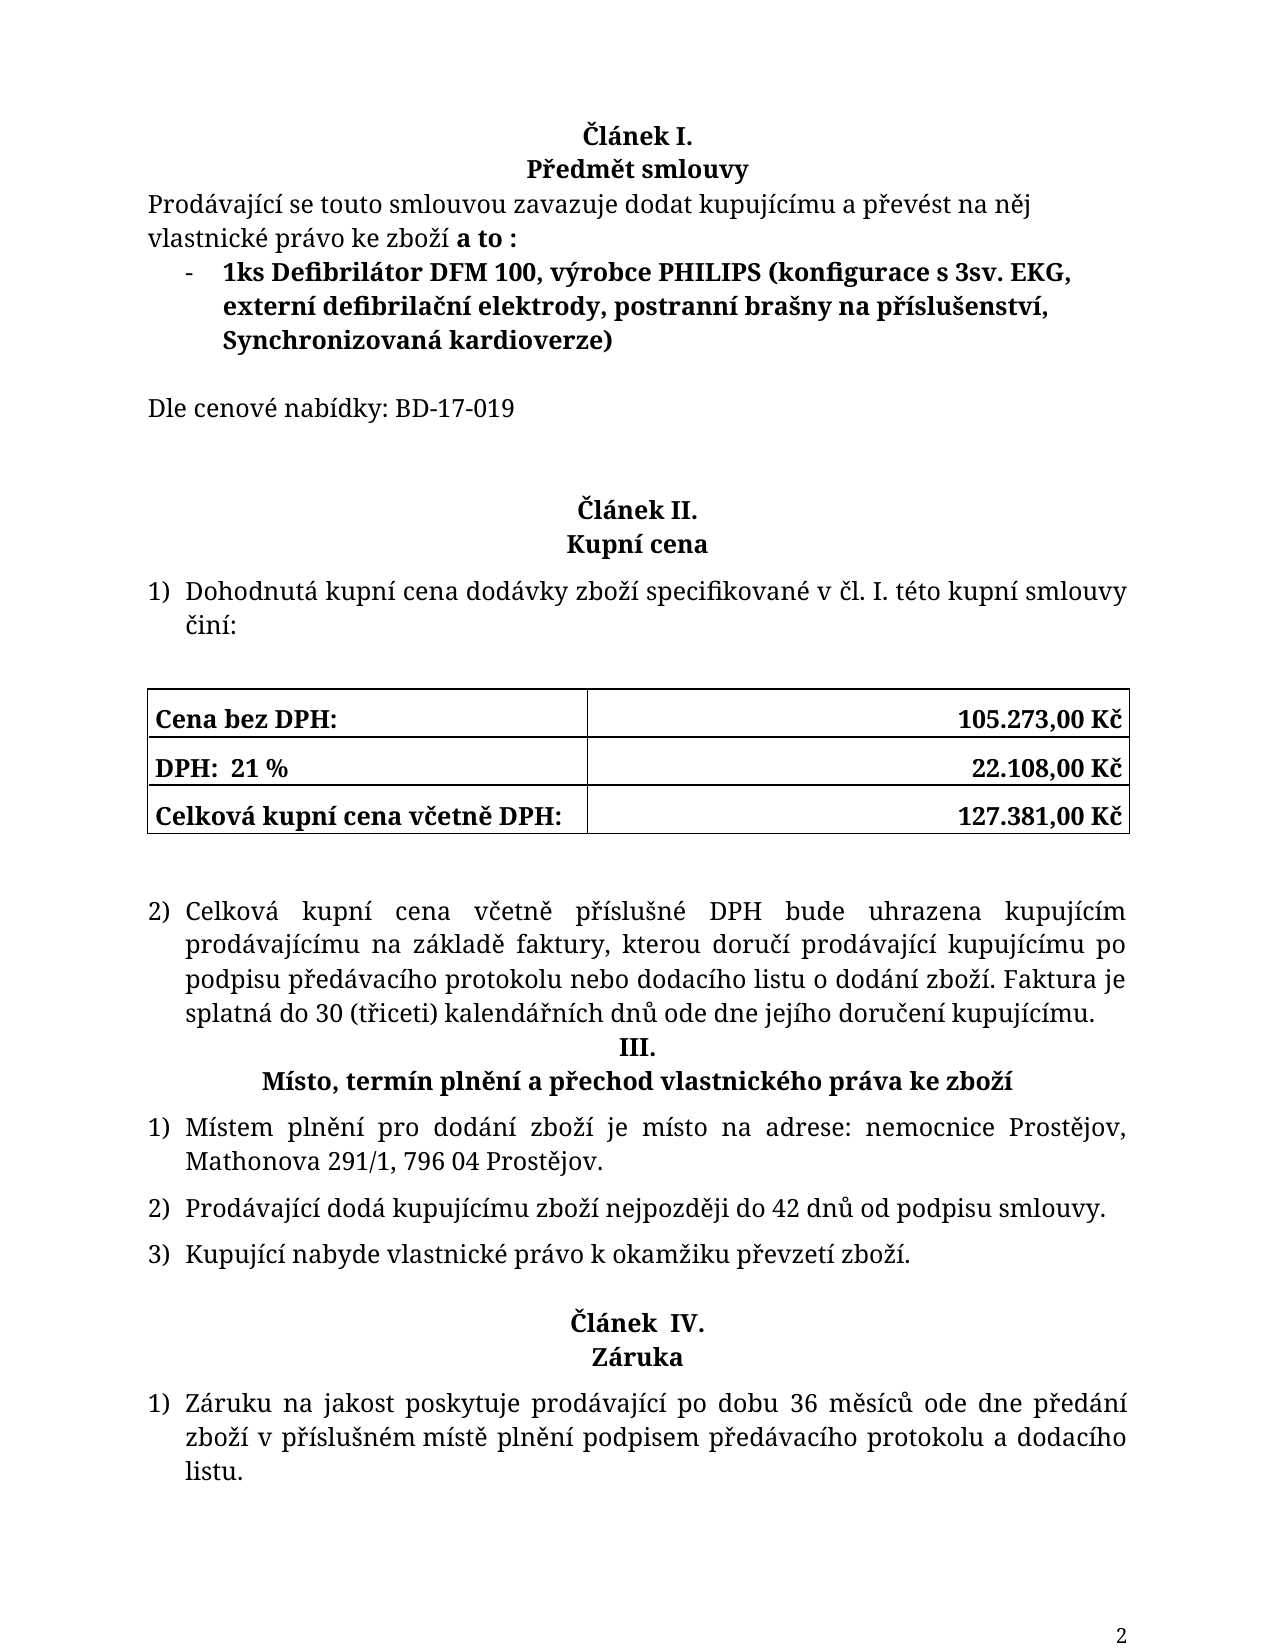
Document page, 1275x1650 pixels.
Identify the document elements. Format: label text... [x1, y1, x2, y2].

text Dle cenové nabídky: BD-17-019 [148, 391, 1127, 425]
text Kupní cena [148, 527, 1127, 561]
text Článek IV. [148, 1305, 1127, 1339]
subtitle Článek I. [148, 118, 1127, 152]
list Záruku na jakost poskytuje prodávající po dobu 36 měsíců ode dne předání zboží v příslušném místě plnění podpisem předávacího protokolu a dodacího listu. [148, 1386, 1127, 1488]
table_cell 127.381,00 Kč [588, 786, 1129, 832]
list Dohodnutá kupní cena dodávky zboží specifikované v čl. I. této kupní smlouvy činí: [148, 573, 1127, 642]
subtitle Předmět smlouvy [148, 152, 1127, 186]
subtitle 1ks Defibrilátor DFM 100, výrobce PHILIPS (konfigurace s 3sv. EKG, externí defibrilační elektrody, postranní brašny na příslušenství, Synchronizovaná kardioverze) [185, 254, 1127, 357]
list Prodávající dodá kupujícímu zboží nejpozději do 42 dnů od podpisu smlouvy. [148, 1191, 1127, 1225]
list Místem plnění pro dodání zboží je místo na adrese: nemocnice Prostějov, Mathonova 291/1, 796 04 Prostějov. [148, 1110, 1127, 1178]
subtitle Prodávající se touto smlouvou zavazuje dodat kupujícímu a převést na něj vlastnické právo ke zboží a to : [148, 186, 1127, 254]
table_cell DPH: 21 % [148, 737, 587, 784]
text Záruka [148, 1339, 1127, 1373]
text III. [148, 1029, 1127, 1063]
table_header 105.273,00 Kč [588, 690, 1129, 736]
table_header Cena bez DPH: [148, 690, 587, 736]
list Kupující nabyde vlastnické právo k okamžiku převzetí zboží. [148, 1237, 1127, 1271]
table_cell Celková kupní cena včetně DPH: [148, 785, 587, 832]
list Celková kupní cena včetně příslušné DPH bude uhrazena kupujícím prodávajícímu na základě faktury, kterou doručí prodávající kupujícímu po podpisu předávacího protokolu nebo dodacího listu o dodání zboží. Faktura je splatná do 30 (třiceti) kalendářních dnů ode dne jejího doručení kupujícímu. [148, 893, 1127, 1029]
table_cell 22.108,00 Kč [588, 738, 1129, 784]
text Článek II. [148, 493, 1127, 527]
text Místo, termín plnění a přechod vlastnického práva ke zboží [148, 1063, 1127, 1097]
